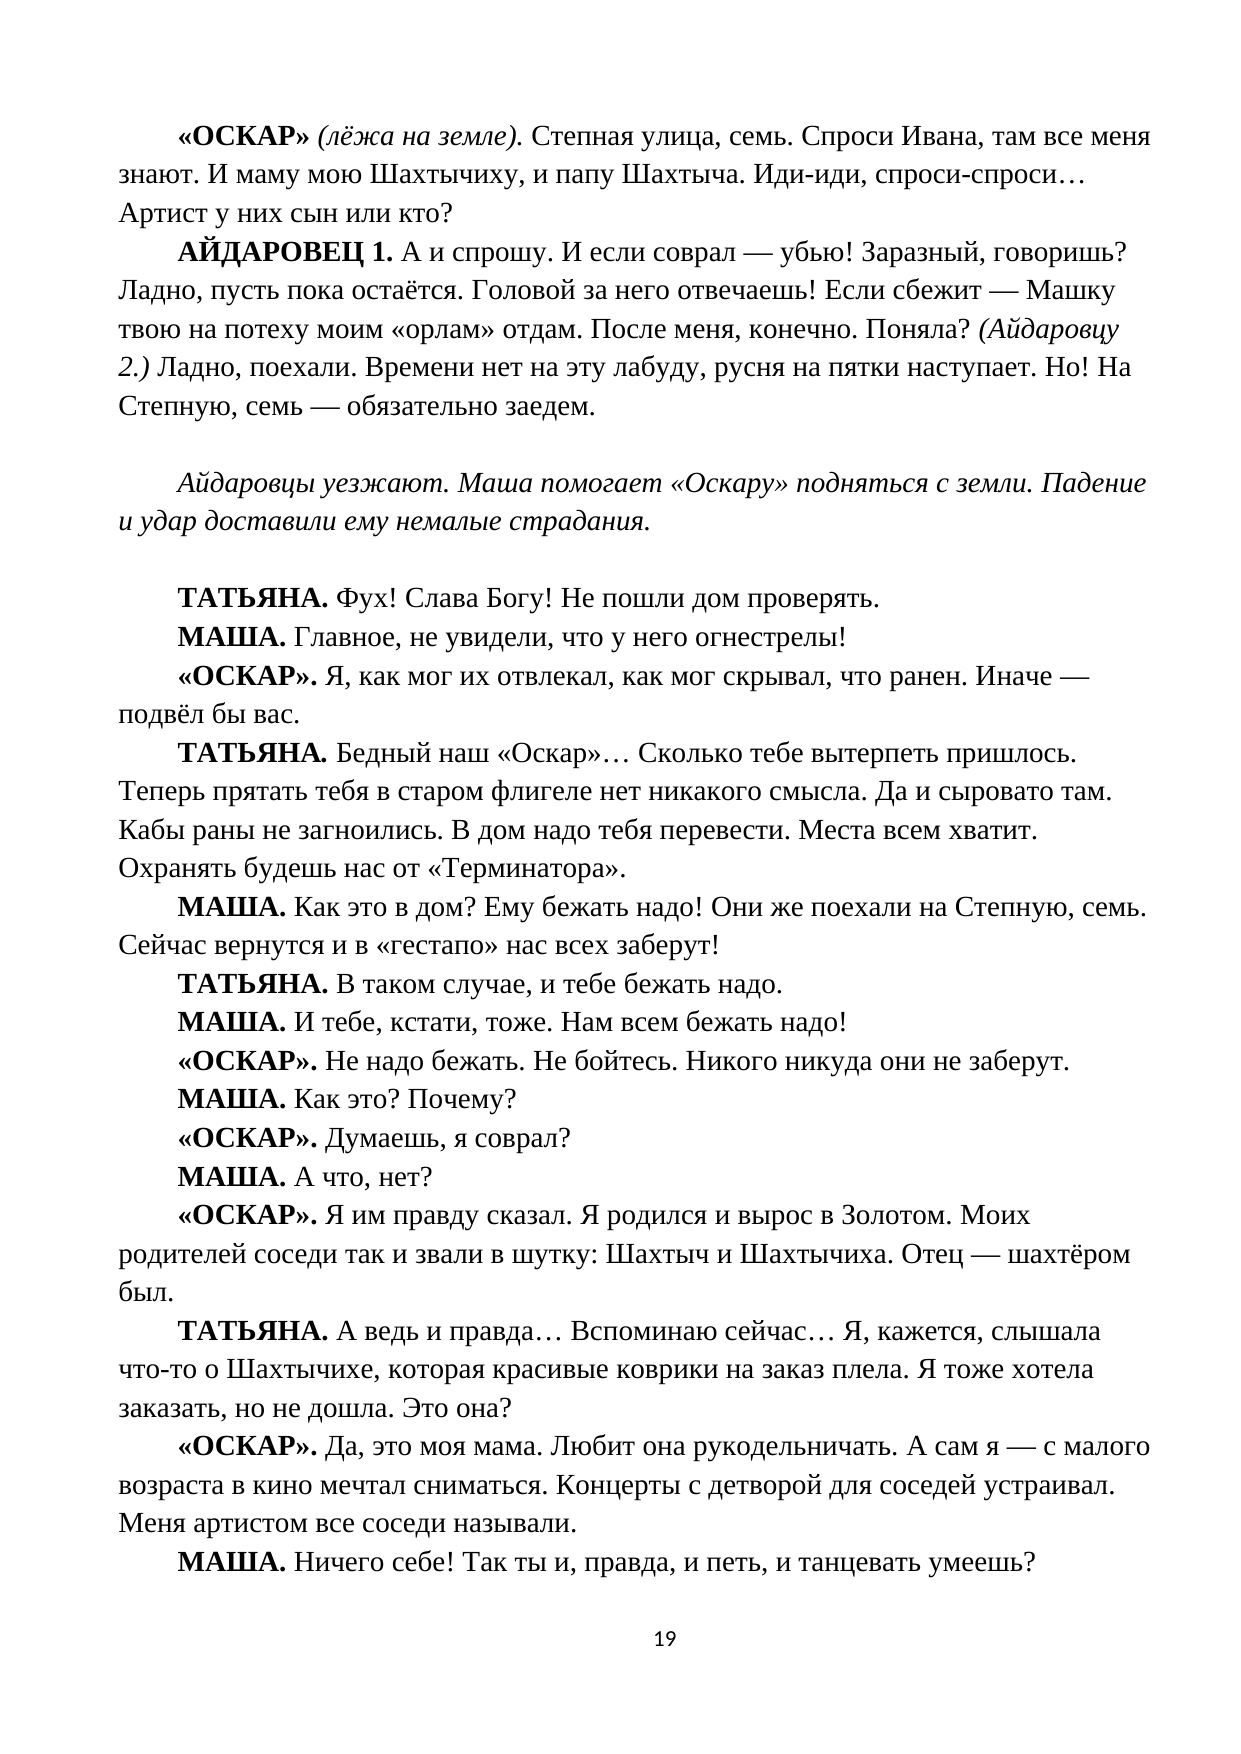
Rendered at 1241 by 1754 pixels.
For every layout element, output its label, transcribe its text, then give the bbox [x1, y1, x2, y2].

text АЙДАРОВЕЦ 1. А и спрошу. И если соврал — убью! Заразный, говоришь? Ладно, пусть пока остаётся. Головой за него отвечаешь! Если сбежит — Машку твою на потеху моим «орлам» отдам. После меня, конечно. Поняла? (Айдаровцу 2.) Ладно, поехали. Времени нет на эту лабуду, русня на пятки наступает. Но! На Степную, семь — обязательно заедем. [118, 234, 1152, 421]
text МАША. Как это в дом? Ему бежать надо! Они же поехали на Степную, семь. Сейчас вернутся и в «гестапо» нас всех заберут! [118, 889, 1152, 961]
text МАША. Как это? Почему? [118, 1082, 1152, 1115]
text Айдаровцы уезжают. Маша помогает «Оскару» подняться с земли. Падение и удар доставили ему немалые страдания. [118, 465, 1152, 537]
text ТАТЬЯНА. Бедный наш «Оскар»… Сколько тебе вытерпеть пришлось. Теперь прятать тебя в старом флигеле нет никакого смысла. Да и сыровато там. Кабы раны не загноились. В дом надо тебя перевести. Места всем хватит. Охранять будешь нас от «Терминатора». [118, 735, 1152, 884]
text МАША. И тебе, кстати, тоже. Нам всем бежать надо! [118, 1004, 1152, 1038]
text «ОСКАР». Я, как мог их отвлекал, как мог скрывал, что ранен. Иначе — подвёл бы вас. [118, 658, 1152, 730]
text ТАТЬЯНА. В таком случае, и тебе бежать надо. [118, 966, 1152, 999]
text ТАТЬЯНА. Фух! Слава Богу! Не пошли дом проверять. [118, 581, 1152, 614]
text МАША. А что, нет? [118, 1159, 1152, 1192]
text ТАТЬЯНА. А ведь и правда… Вспоминаю сейчас… Я, кажется, слышала что-то о Шахтычихе, которая красивые коврики на заказ плела. Я тоже хотела заказать, но не дошла. Это она? [118, 1313, 1152, 1423]
text МАША. Главное, не увидели, что у него огнестрелы! [118, 619, 1152, 653]
text МАША. Ничего себе! Так ты и, правда, и петь, и танцевать умеешь? [118, 1544, 1152, 1578]
text «ОСКАР» (лёжа на земле). Степная улица, семь. Спроси Ивана, там все меня знают. И маму мою Шахтычиху, и папу Шахтыча. Иди-иди, спроси-спроси… Артист у них сын или кто? [118, 118, 1152, 229]
text «ОСКАР». Не надо бежать. Не бойтесь. Никого никуда они не заберут. [118, 1043, 1152, 1077]
text «ОСКАР». Да, это моя мама. Любит она рукодельничать. А сам я — с малого возраста в кино мечтал сниматься. Концерты с детворой для соседей устраивал. Меня артистом все соседи называли. [118, 1428, 1152, 1539]
text «ОСКАР». Думаешь, я соврал? [118, 1120, 1152, 1154]
text «ОСКАР». Я им правду сказал. Я родился и вырос в Золотом. Моих родителей соседи так и звали в шутку: Шахтыч и Шахтычиха. Отец — шахтёром был. [118, 1197, 1152, 1308]
